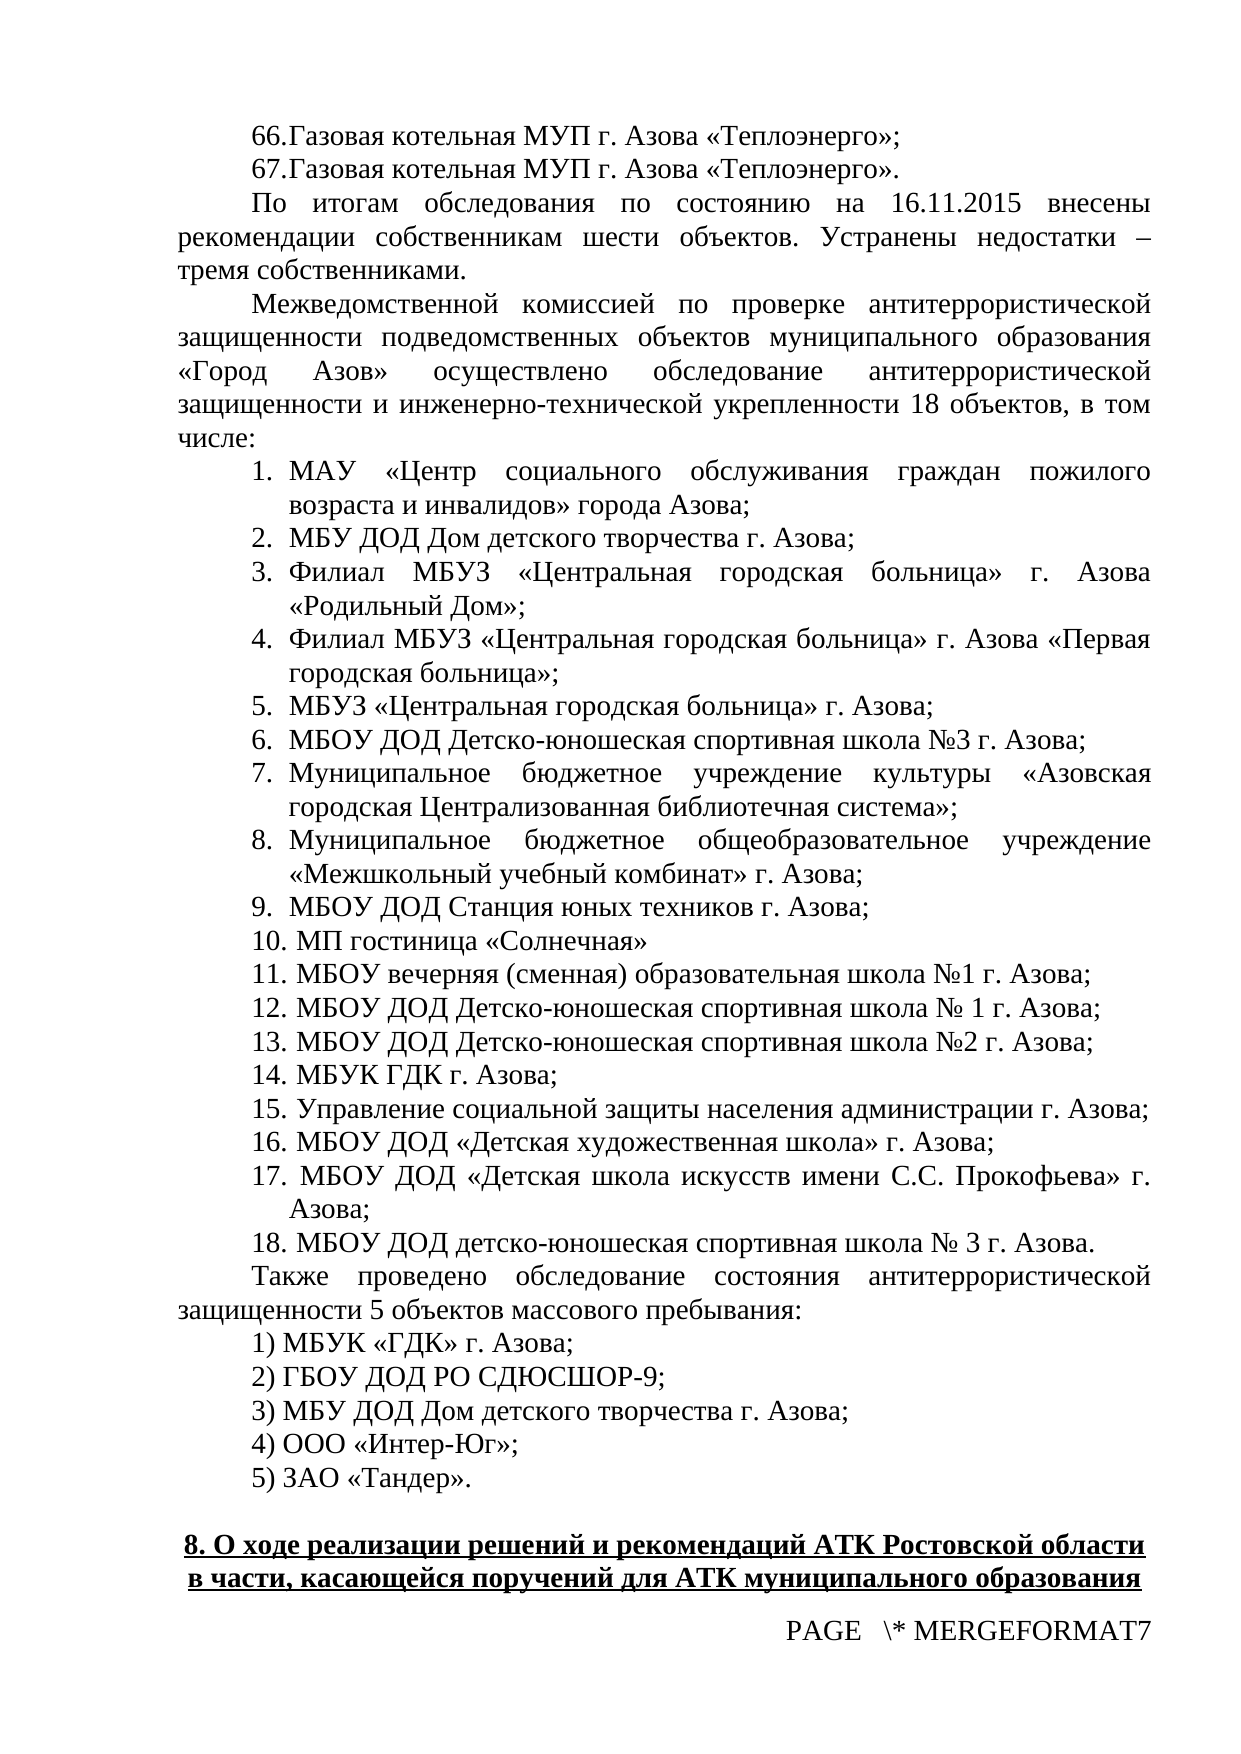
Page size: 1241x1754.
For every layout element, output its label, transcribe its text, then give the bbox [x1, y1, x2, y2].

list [251, 118, 1152, 152]
list Управление социальной защиты населения администрации г. Азова; [251, 1091, 1152, 1124]
list МБОУ ДОД «Детская школа искусств имени С.С. Прокофьева» г. Азова; [251, 1158, 1152, 1225]
list МБОУ ДОД Детско-юношеская спортивная школа № 1 г. Азова; [251, 990, 1152, 1024]
list МАУ «Центр социального обслуживания граждан пожилого возраста и инвалидов» города Азова; [251, 453, 1152, 521]
list МБОУ ДОД Станция юных техников г. Азова; [251, 889, 1152, 923]
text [177, 1527, 1152, 1594]
text 2) ГБОУ ДОД РО СДЮСШОР-9; [177, 1359, 1152, 1393]
list Муниципальное бюджетное общеобразовательное учреждение «Межшкольный учебный комбинат» г. Азова; [251, 822, 1152, 889]
list МБОУ ДОД детско-юношеская спортивная школа № 3 г. Азова. [251, 1225, 1152, 1258]
list Филиал МБУЗ «Центральная городская больница» г. Азова «Родильный Дом»; [251, 554, 1152, 621]
list МБОУ ДОД Детско-юношеская спортивная школа №3 г. Азова; [251, 722, 1152, 755]
list МБОУ ДОД Детско-юношеская спортивная школа №2 г. Азова; [251, 1024, 1152, 1057]
list Газовая котельная МУП г. Азова «Теплоэнерго». [251, 152, 1152, 185]
text 5) ЗАО «Тандер». [251, 1460, 1152, 1493]
list МБОУ вечерняя (сменная) образовательная школа №1 г. Азова; [251, 957, 1152, 990]
text 3) МБУ ДОД Дом детского творчества г. Азова; [251, 1393, 1152, 1426]
list МБОУ ДОД «Детская художественная школа» г. Азова; [251, 1124, 1152, 1158]
list По итогам обследования по состоянию на 16.11.2015 внесены рекомендации собственникам шести объектов. Устранены недостатки – тремя собственниками. [177, 185, 1152, 286]
list МБУЗ «Центральная городская больница» г. Азова; [251, 688, 1152, 722]
list Межведомственной комиссией по проверке антитеррористической защищенности подведомственных объектов муниципального образования «Город Азов» осуществлено обследование антитеррористической защищенности и инженерно-технической укрепленности 18 объектов, в том числе: [177, 286, 1152, 453]
list МП гостиница «Солнечная» [251, 923, 1152, 957]
list МБУК ГДК г. Азова; [251, 1057, 1152, 1091]
list Филиал МБУЗ «Центральная городская больница» г. Азова «Первая городская больница»; [251, 621, 1152, 688]
list МБУ ДОД Дом детского творчества г. Азова; [251, 521, 1152, 554]
list Муниципальное бюджетное учреждение культуры «Азовская городская Централизованная библиотечная система»; [251, 755, 1152, 822]
text 4) ООО «Интер-Юг»; [251, 1426, 1152, 1460]
text 1) МБУК «ГДК» г. Азова; [177, 1326, 1152, 1359]
text Также проведено обследование состояния антитеррористической защищенности 5 объектов массового пребывания: [177, 1258, 1152, 1326]
